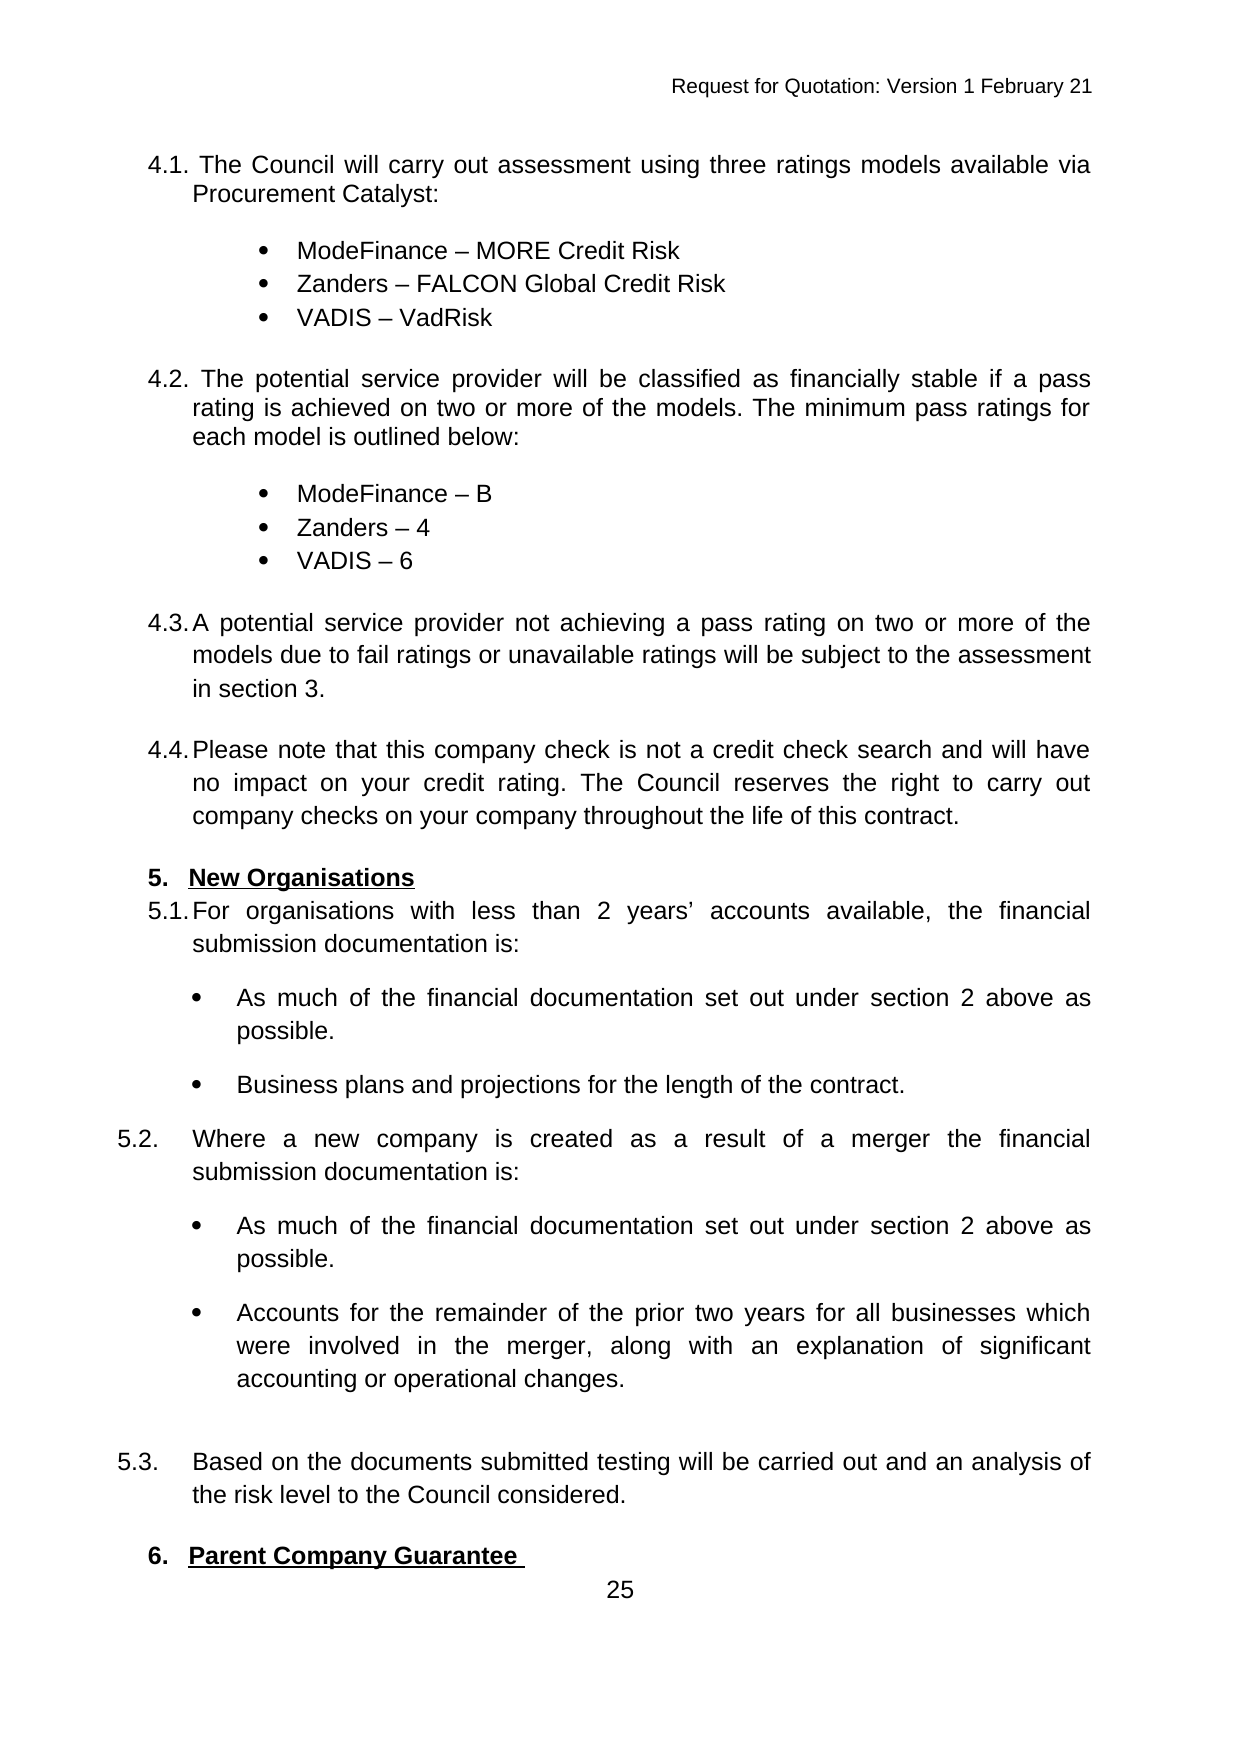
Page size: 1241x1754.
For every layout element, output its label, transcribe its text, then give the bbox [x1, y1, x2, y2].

list Where a new company is created as a result of a merger the financial submission documentation is: [117, 1124, 1092, 1186]
list As much of the financial documentation set out under section 2 above as possible. [192, 1211, 1092, 1273]
list Based on the documents submitted testing will be carried out and an analysis of the risk level to the Council considered. [117, 1447, 1092, 1508]
list Please note that this company check is not a credit check search and will have no impact on your credit rating. The Council reserves the right to carry out company checks on your company throughout the life of this contract. [148, 735, 1092, 830]
list New Organisations [148, 863, 1092, 892]
list Business plans and projections for the length of the contract. [192, 1070, 1092, 1099]
list Accounts for the remainder of the prior two years for all businesses which were involved in the merger, along with an explanation of significant accounting or operational changes. [192, 1298, 1092, 1393]
list As much of the financial documentation set out under section 2 above as possible. [192, 983, 1092, 1045]
list For organisations with less than 2 years’ accounts available, the financial submission documentation is: [148, 896, 1092, 958]
list Zanders – 4 [259, 512, 1092, 541]
list VADIS – VadRisk [259, 302, 1092, 331]
list ModeFinance – MORE Credit Risk [259, 236, 1092, 265]
text 4.1. The Council will carry out assessment using three ratings models available via Procurement Catalyst: [148, 150, 1092, 207]
list ModeFinance – B [259, 479, 1092, 508]
list A potential service provider not achieving a pass rating on two or more of the models due to fail ratings or unavailable ratings will be subject to the assessment in section 3. [148, 607, 1092, 702]
list 4.2. The potential service provider will be classified as financially stable if a pass rating is achieved on two or more of the models. The minimum pass ratings for each model is outlined below: [148, 364, 1092, 451]
list VADIS – 6 [259, 546, 1092, 574]
list Parent Company Guarantee [148, 1541, 1092, 1570]
list Zanders – FALCON Global Credit Risk [259, 269, 1092, 298]
